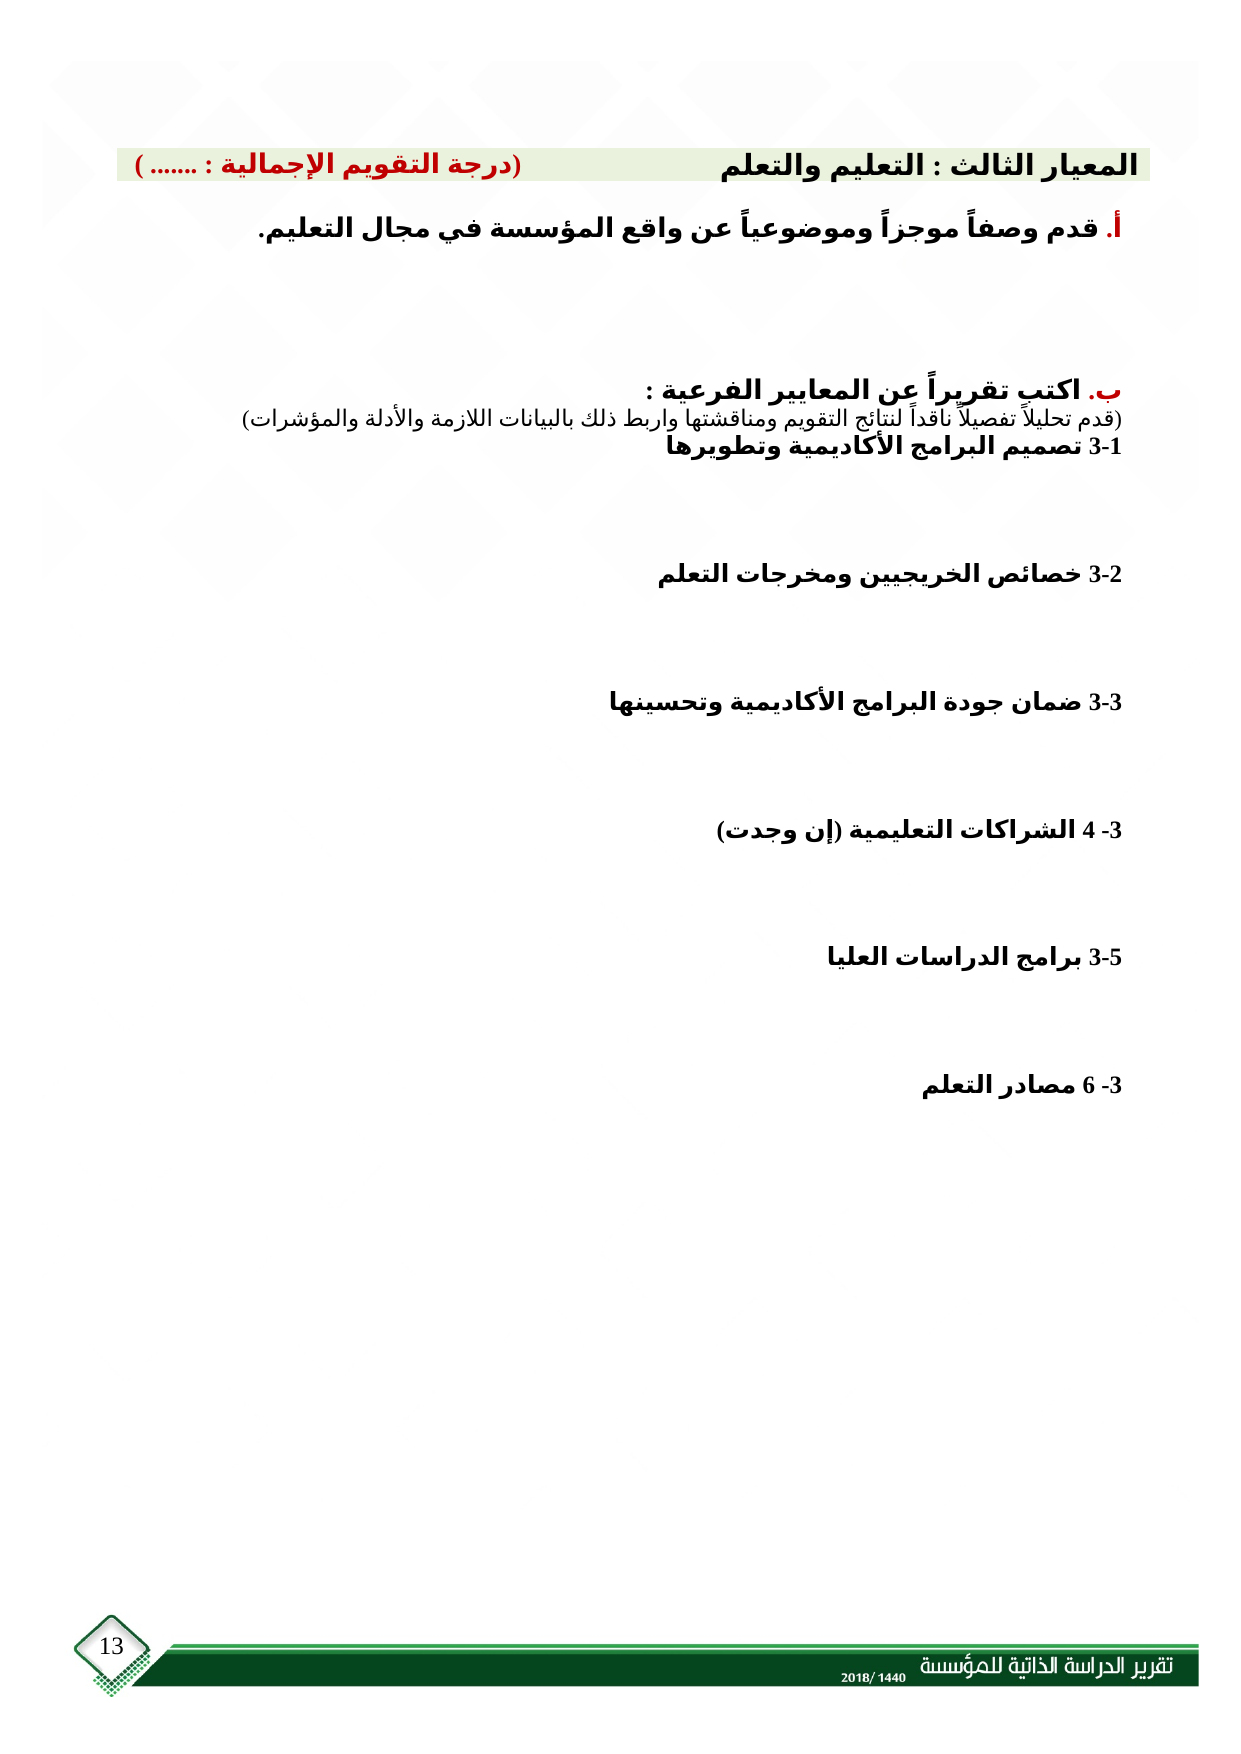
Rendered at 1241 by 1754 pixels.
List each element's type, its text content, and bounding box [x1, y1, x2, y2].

text 3-3 ضمان جودة البرامج الأكاديمية وتحسينها [118, 687, 1122, 716]
text (قدم تحليلاً تفصيلاً ناقداً لنتائج التقويم ومناقشتها واربط ذلك بالبيانات اللازمة والأدلة والمؤشرات) [118, 405, 1122, 431]
table_header (درجة التقويم الإجمالية : ....... ) [117, 148, 633, 181]
text 3- 4 الشراكات التعليمية (إن وجدت) [118, 815, 1122, 843]
text 3-2 خصائص الخريجيين ومخرجات التعلم [118, 559, 1122, 588]
table_header المعيار الثالث : التعليم والتعلم [633, 148, 1150, 181]
text أ. قدم وصفاً موجزاً وموضوعياً عن واقع المؤسسة في مجال التعليم. [118, 212, 1122, 243]
picture [42, 61, 1199, 1697]
text 3-1 تصميم البرامج الأكاديمية وتطويرها [118, 431, 1122, 460]
text ب. اكتب تقريراً عن المعايير الفرعية : [118, 374, 1122, 405]
text 3- 6 مصادر التعلم [118, 1070, 1122, 1099]
text 3-5 برامج الدراسات العليا [118, 942, 1122, 971]
